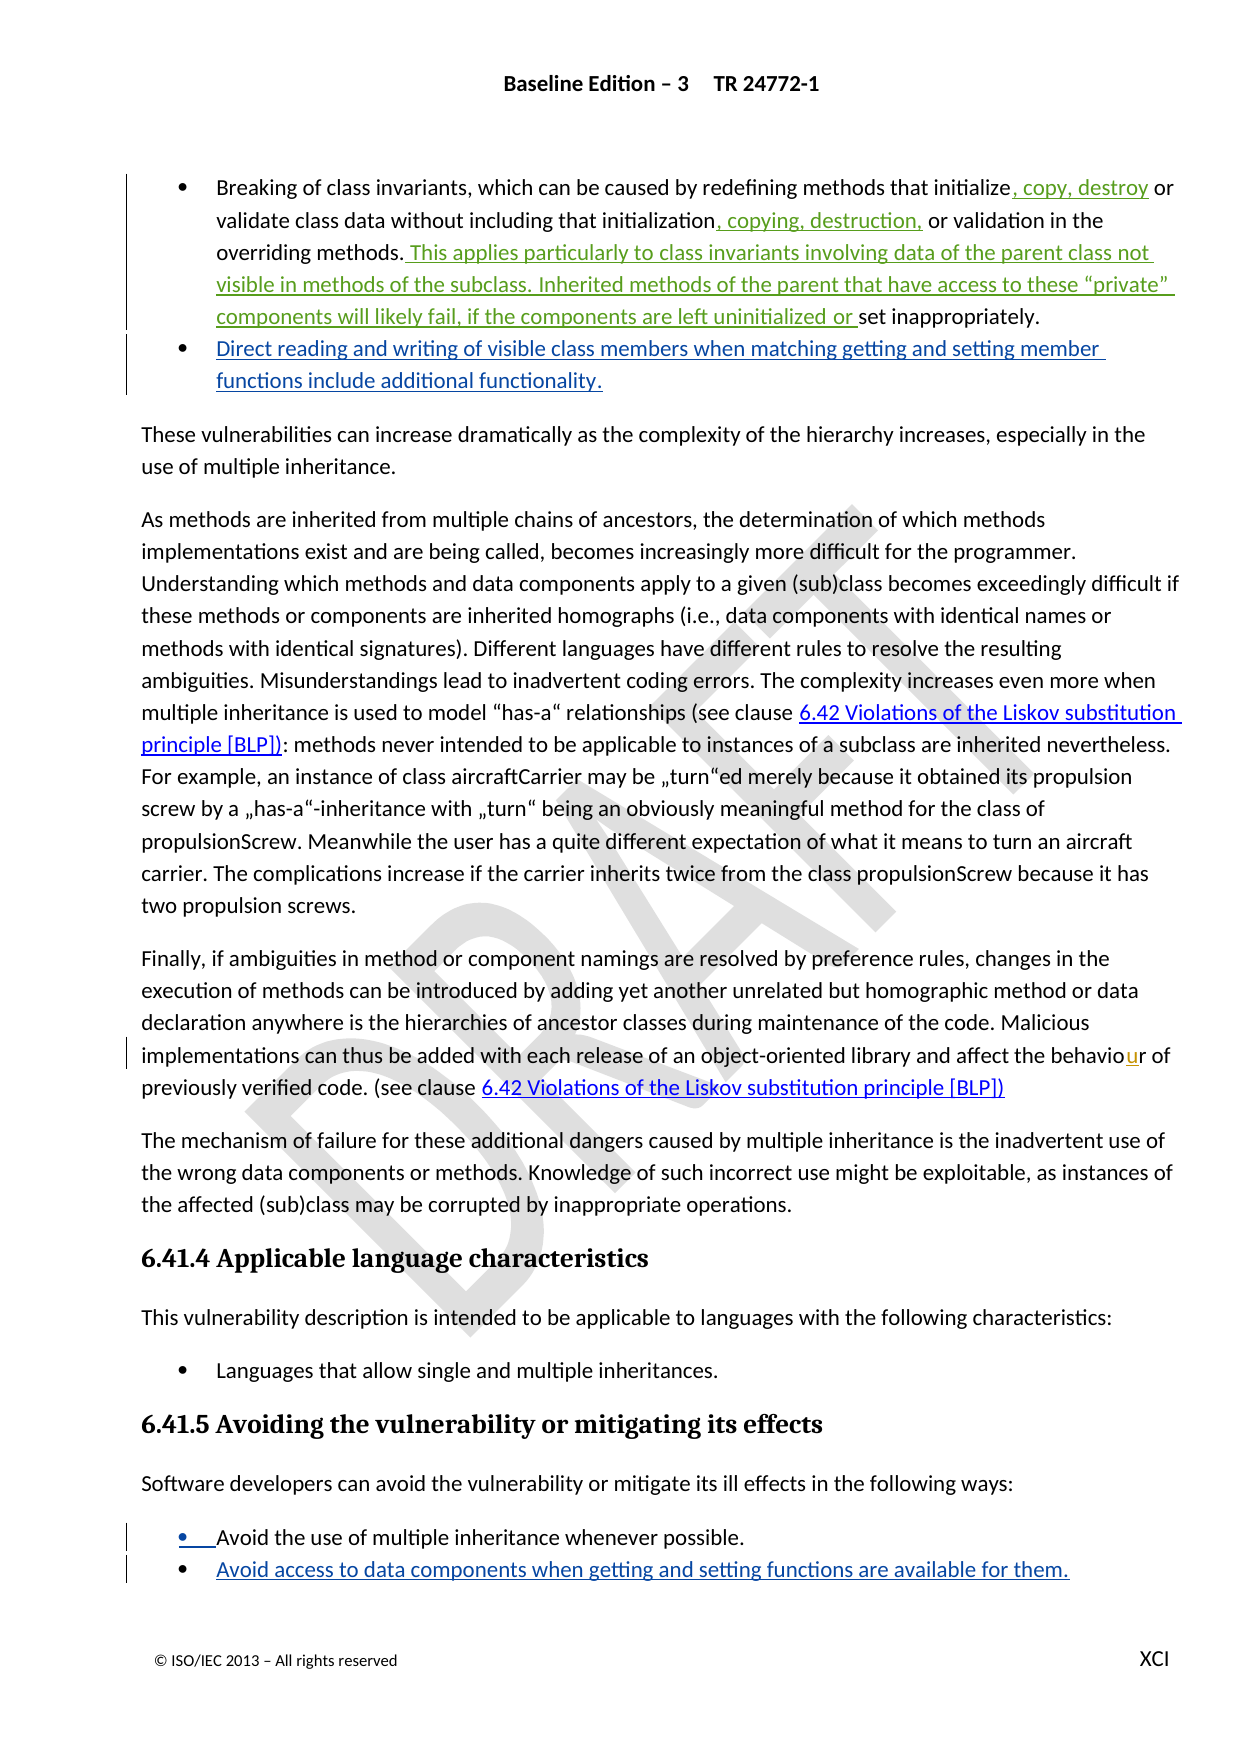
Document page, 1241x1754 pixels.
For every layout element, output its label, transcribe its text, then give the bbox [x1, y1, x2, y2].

text As methods are inherited from multiple chains of ancestors, the determination of which methods implementations exist and are being called, becomes increasingly more difficult for the programmer. Understanding which methods and data components apply to a given (sub)class becomes exceedingly difficult if these methods or components are inherited homographs (i.e., data components with identical names or methods with identical signatures). Different languages have different rules to resolve the resulting ambiguities. Misunderstandings lead to inadvertent coding errors. The complexity increases even more when multiple inheritance is used to model “has-a“ relationships (see clause 6.42 Violations of the Liskov substitution principle [BLP]): methods never intended to be applicable to instances of a subclass are inherited nevertheless. For example, an instance of class aircraftCarrier may be „turn“ed merely because it obtained its propulsion screw by a „has-a“-inheritance with „turn“ being an obviously meaningful method for the class of propulsionScrew. Meanwhile the user has a quite different expectation of what it means to turn an aircraft carrier. The complications increase if the carrier inherits twice from the class propulsionScrew because it has two propulsion screws. [141, 505, 1182, 919]
list Avoid the use of multiple inheritance whenever possible. [178, 1523, 1182, 1551]
text Finally, if ambiguities in method or component namings are resolved by preference rules, changes in the execution of methods can be introduced by adding yet another unrelated but homographic method or data declaration anywhere is the hierarchies of ancestor classes during maintenance of the code. Malicious implementations can thus be added with each release of an object-oriented library and affect the behavior of previously verified code. (see clause 6.42 Violations of the Liskov substitution principle [BLP]) [141, 944, 1182, 1101]
list Breaking of class invariants, which can be caused by redefining methods that initialize or validate class data without including that initialization or validation in the overriding methods.set inappropriately. [178, 173, 1182, 330]
text The mechanism of failure for these additional dangers caused by multiple inheritance is the inadvertent use of the wrong data components or methods. Knowledge of such incorrect use might be exploitable, as instances of the affected (sub)class may be corrupted by inappropriate operations. [141, 1126, 1182, 1218]
text This vulnerability description is intended to be applicable to languages with the following characteristics: [141, 1303, 1182, 1331]
text These vulnerabilities can increase dramatically as the complexity of the hierarchy increases, especially in the use of multiple inheritance. [141, 420, 1182, 480]
text Software developers can avoid the vulnerability or mitigate its ill effects in the following ways: [141, 1469, 1182, 1498]
list Languages that allow single and multiple inheritances. [178, 1356, 1182, 1384]
subtitle 6.41.5 Avoiding the vulnerability or mitigating its effects [141, 1409, 1182, 1441]
subtitle 6.41.4 Applicable language characteristics [141, 1243, 1182, 1274]
